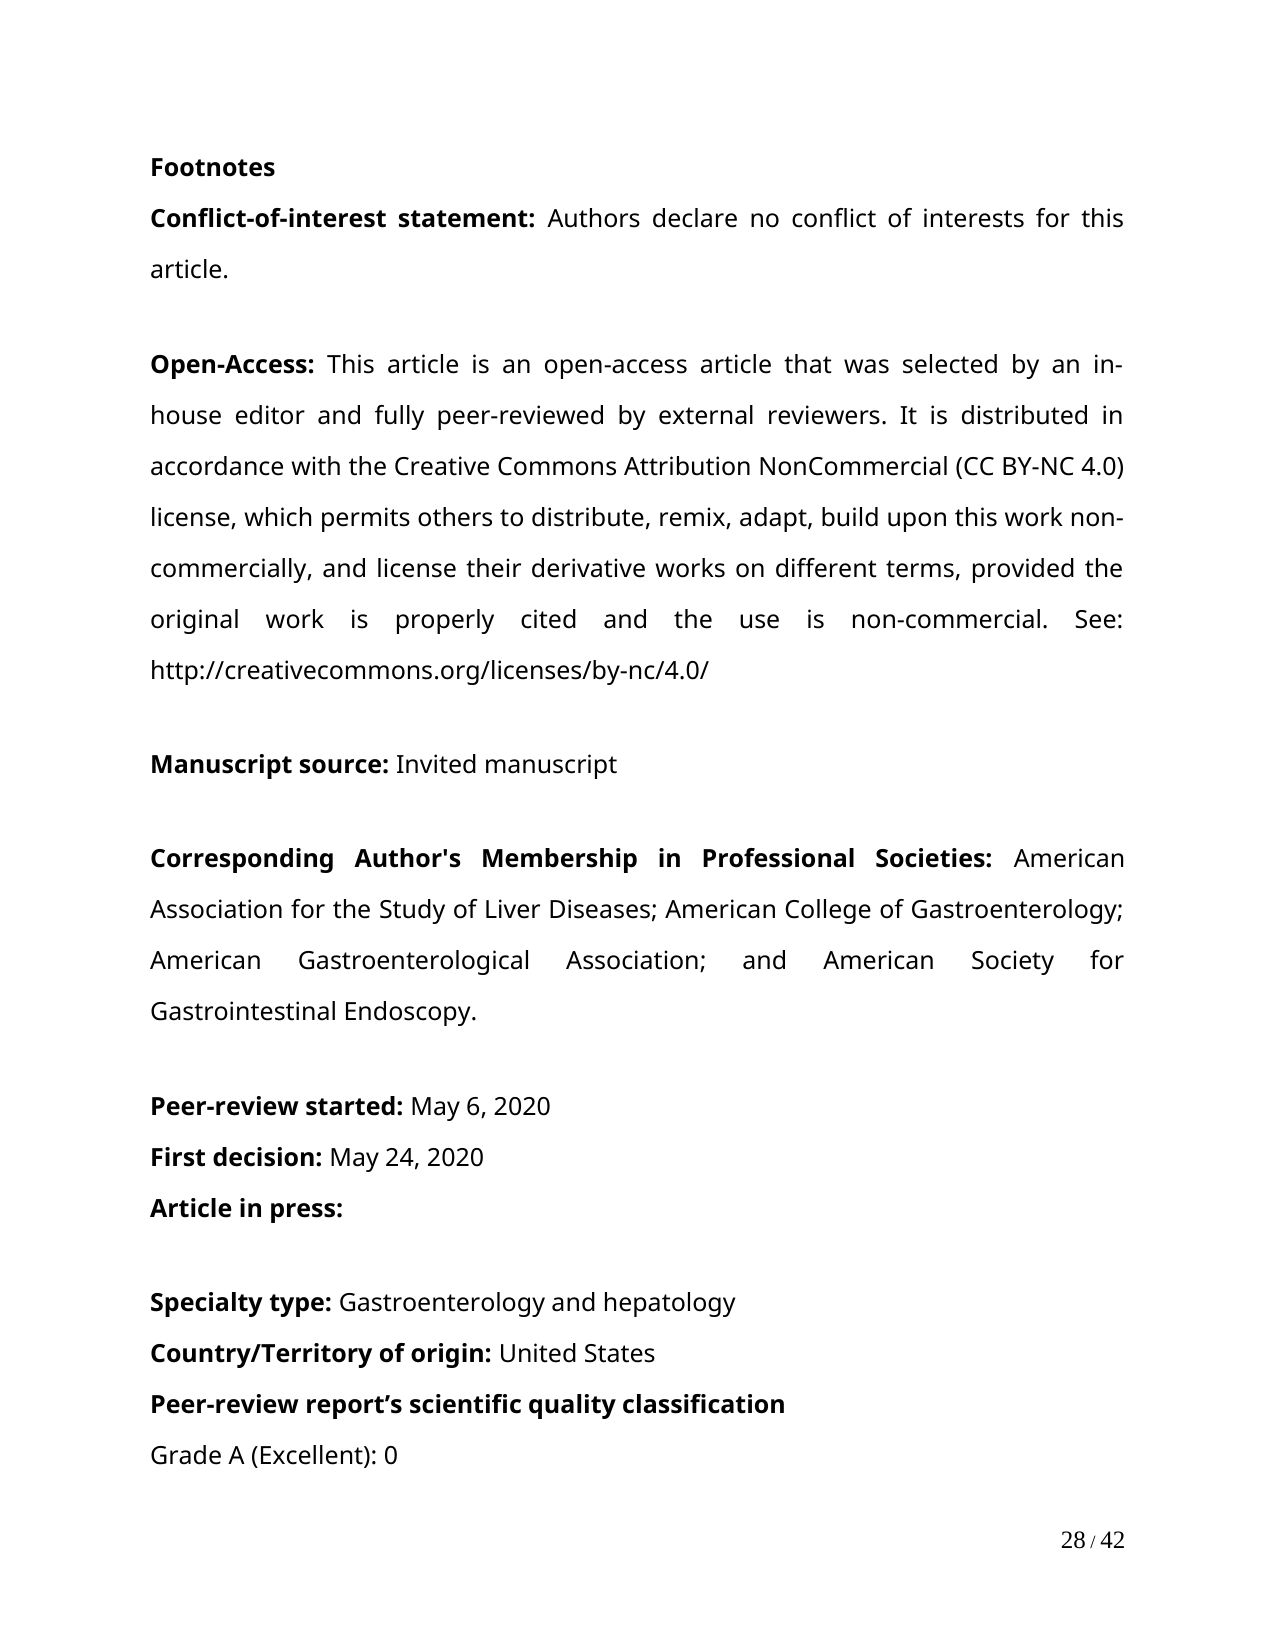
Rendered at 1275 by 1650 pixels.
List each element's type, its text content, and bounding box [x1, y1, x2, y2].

text Open-Access: This article is an open-access article that was selected by an in-house editor and fully peer-reviewed by external reviewers. It is distributed in accordance with the Creative Commons Attribution NonCommercial (CC BY-NC 4.0) license, which permits others to distribute, remix, adapt, build upon this work non-commercially, and license their derivative works on different terms, provided the original work is properly cited and the use is non-commercial. See: http://creativecommons.org/licenses/by-nc/4.0/ [150, 346, 1125, 687]
text Corresponding Author's Membership in Professional Societies: American Association for the Study of Liver Diseases; American College of Gastroenterology; American Gastroenterological Association; and American Society for Gastrointestinal Endoscopy. [150, 841, 1125, 1028]
text Footnotes [150, 150, 1125, 184]
text Manuscript source: Invited manuscript [150, 747, 1125, 781]
text Peer-review report’s scientific quality classification [150, 1386, 1125, 1421]
text Article in press: [150, 1190, 1125, 1224]
text Conflict-of-interest statement: Authors declare no conflict of interests for this article. [150, 201, 1125, 286]
text First decision: May 24, 2020 [150, 1139, 1125, 1173]
text Specialty type: Gastroenterology and hepatology [150, 1284, 1125, 1318]
text Country/Territory of origin: United States [150, 1335, 1125, 1369]
text Peer-review started: May 6, 2020 [150, 1088, 1125, 1122]
text Grade A (Excellent): 0 [150, 1437, 1125, 1472]
